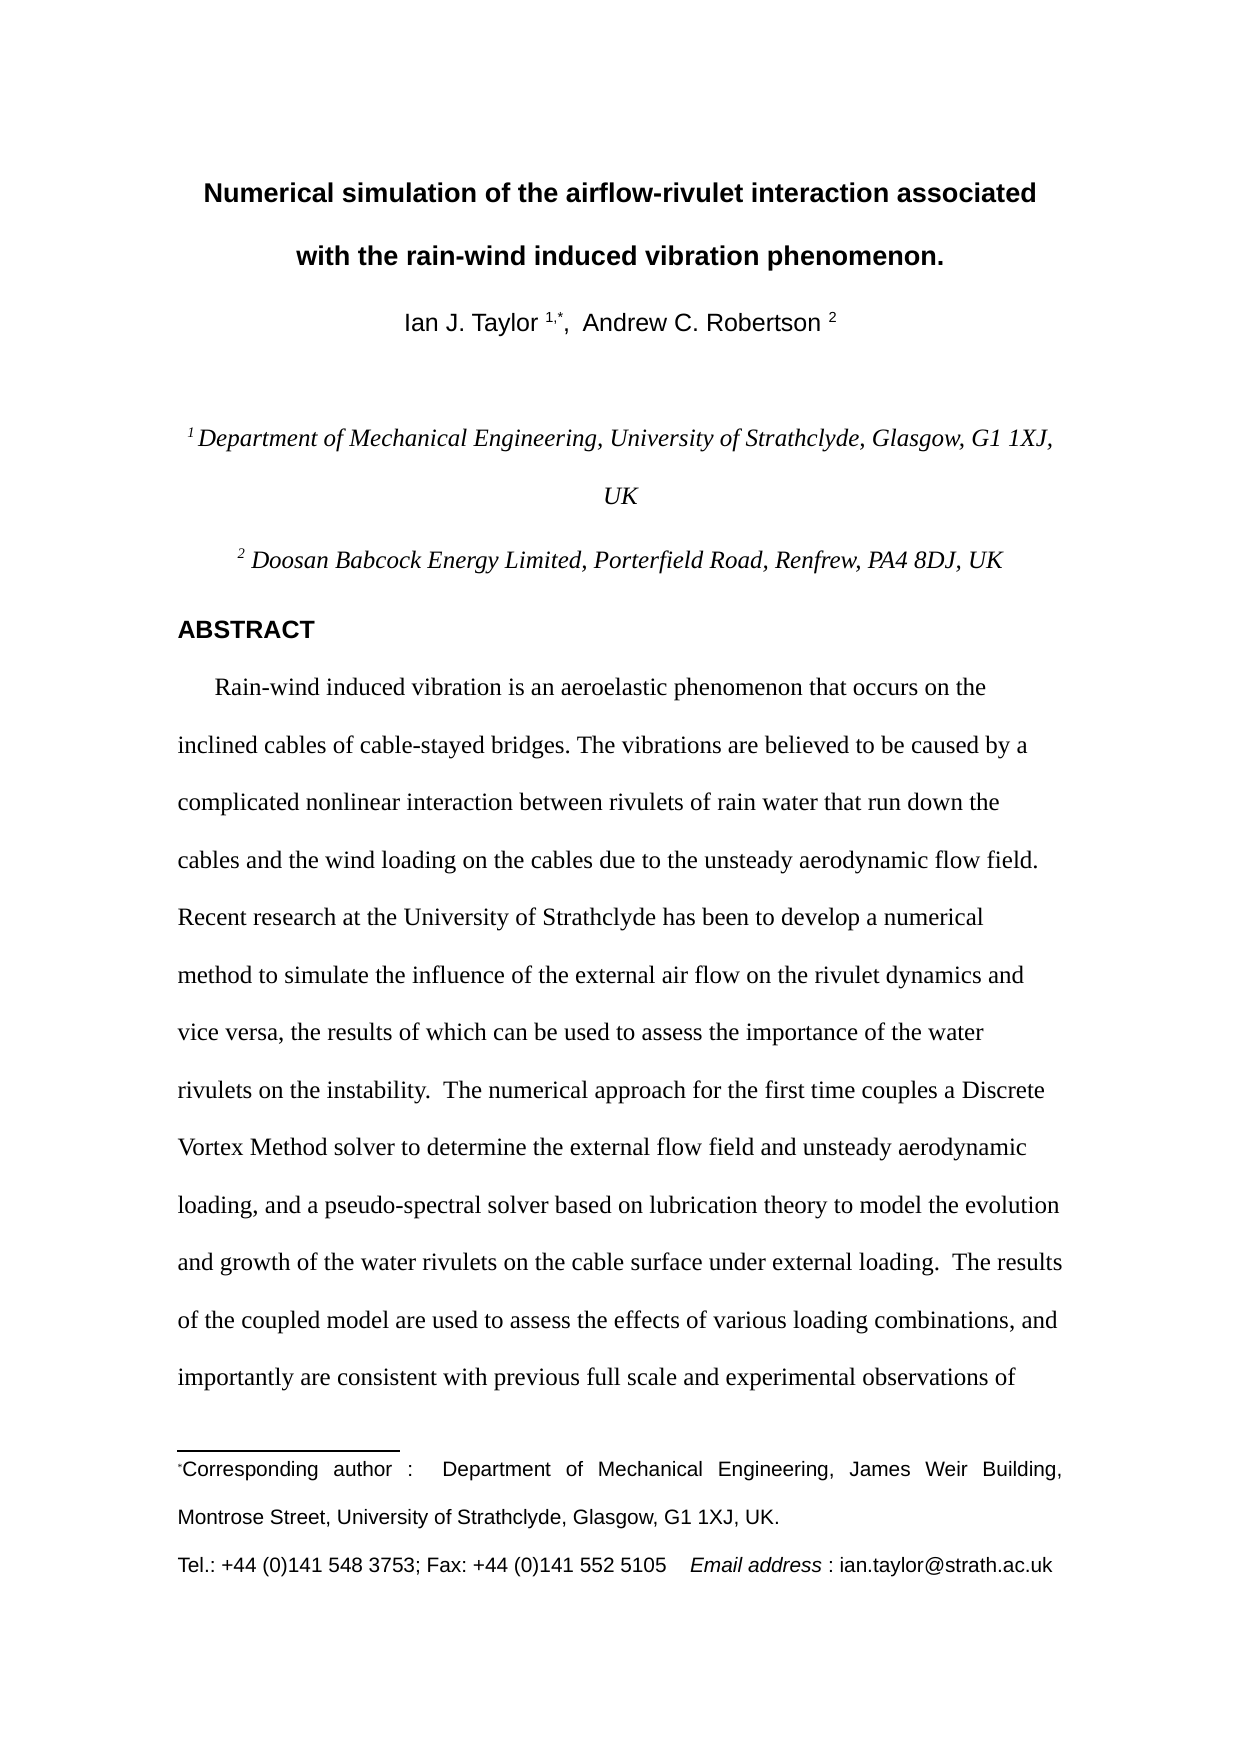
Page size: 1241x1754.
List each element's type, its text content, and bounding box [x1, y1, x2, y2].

title Numerical simulation of the airflow-rivulet interaction associated with the rain-wind induced vibration phenomenon. [177, 177, 1063, 271]
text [177, 672, 1063, 1391]
text 2 Doosan Babcock Energy Limited, Porterfield Road, Renfrew, PA4 8DJ, UK [177, 545, 1063, 573]
title Abstract [177, 615, 1063, 643]
text 1 Department of Mechanical Engineering, University of Strathclyde, Glasgow, G1 1XJ, UK [177, 423, 1063, 510]
text Ian J. Taylor 1,, Andrew C. Robertson 2 [177, 308, 1063, 337]
